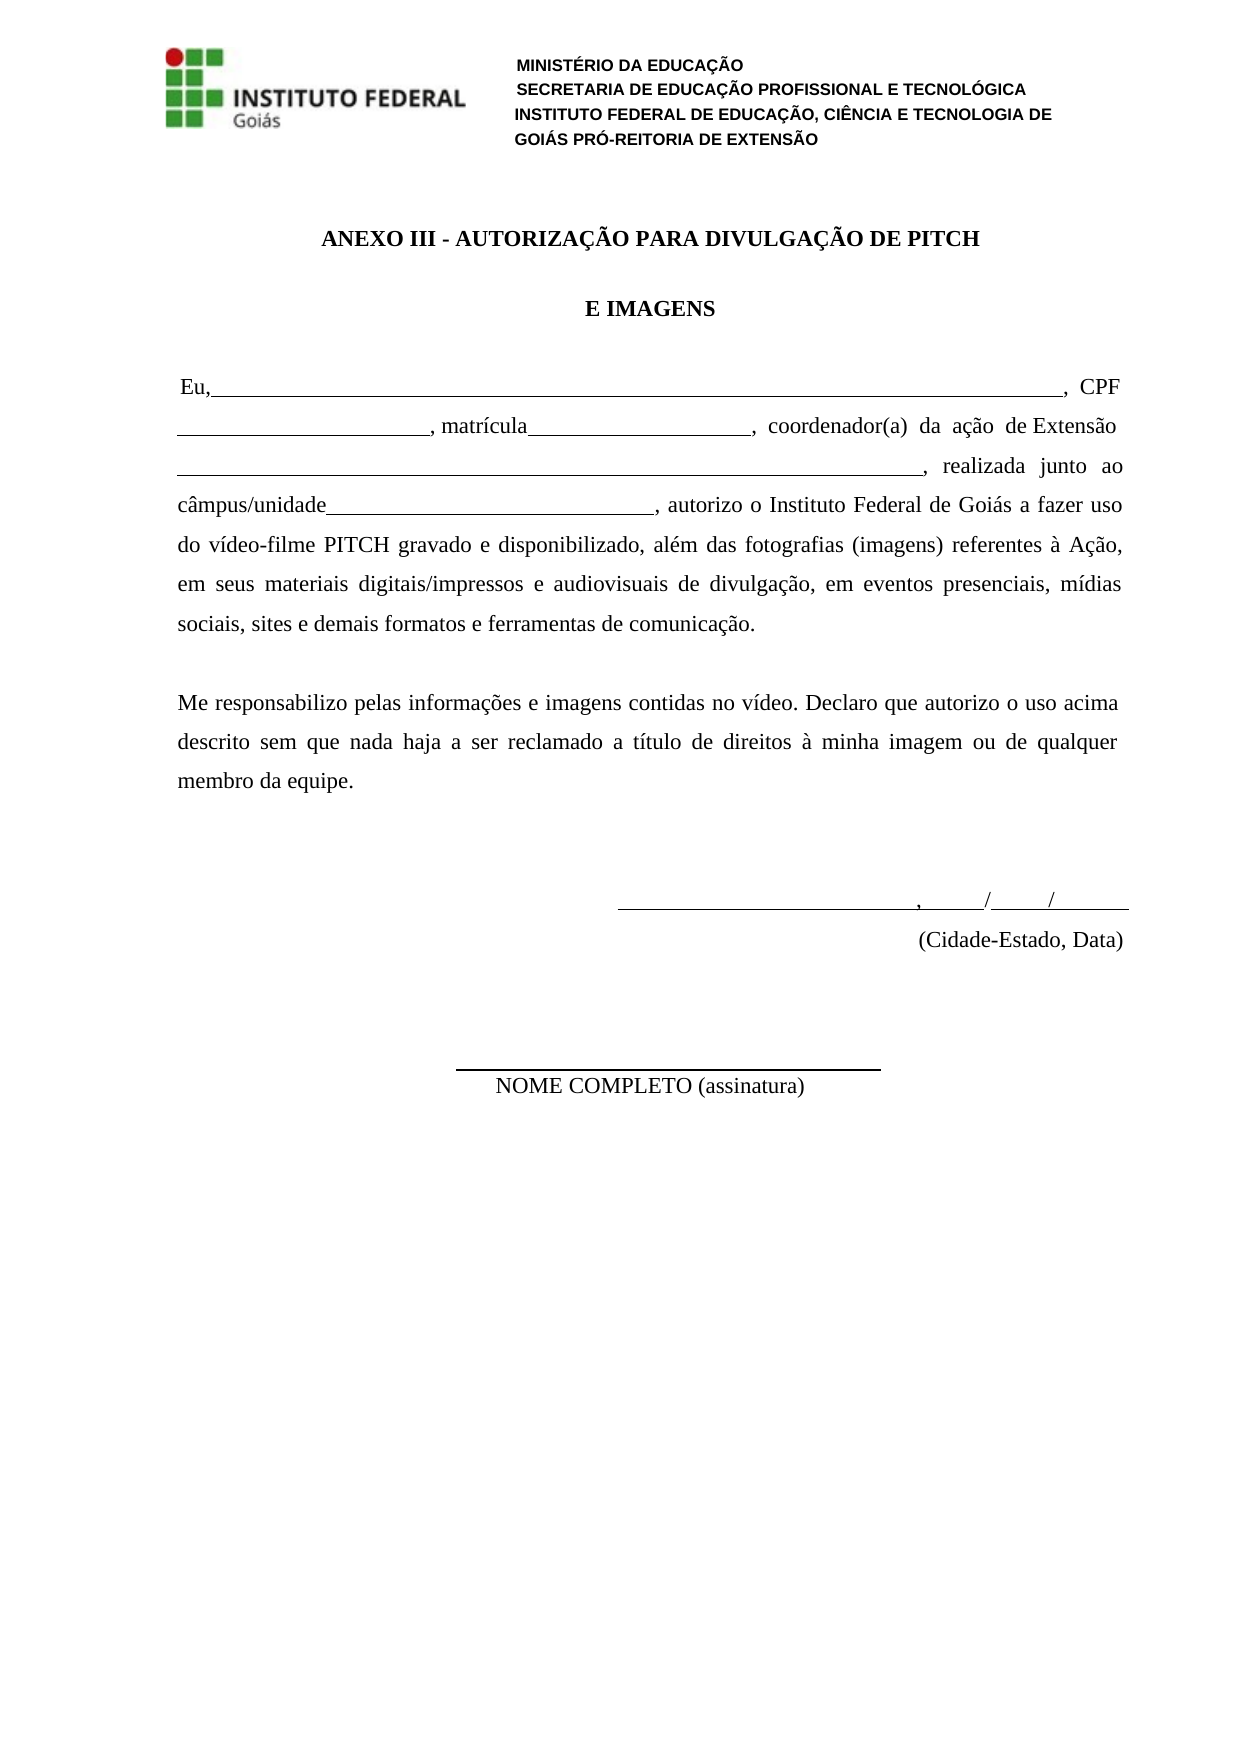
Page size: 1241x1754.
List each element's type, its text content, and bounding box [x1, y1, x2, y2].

picture [165, 47, 466, 129]
text (Cidade-Estado, Data) [154, 926, 1123, 952]
text , matrícula , coordenador(a) da ação de Extensão [177, 412, 1140, 439]
text Me responsabilizo pelas informações e imagens contidas no vídeo. Declaro que autorizo o uso acima descrito sem que nada haja a ser reclamado a título de direitos à minha imagem ou de qualquer membro da equipe. [177, 689, 1120, 794]
text , realizada junto ao câmpus/unidade , autorizo o Instituto Federal de Goiás a fazer uso do vídeo-filme PITCH gravado e disponibilizado, além das fotografias (imagens) referentes à Ação, em seus materiais digitais/impressos e audiovisuais de divulgação, em eventos presenciais, mídias sociais, sites e demais formatos e ferramentas de comunicação. [177, 452, 1123, 636]
text Eu, , CPF [160, 373, 1140, 399]
text , / / [154, 886, 1128, 912]
text MINISTÉRIO DA EDUCAÇÃO [516, 56, 1140, 75]
text NOME COMPLETO (assinatura) [310, 1072, 990, 1098]
text SECRETARIA DE EDUCAÇÃO PROFISSIONAL E TECNOLÓGICA INSTITUTO FEDERAL DE EDUCAÇÃO, CIÊNCIA E TECNOLOGIA DE GOIÁS PRÓ-REITORIA DE EXTENSÃO [514, 79, 1101, 148]
title ANEXO III - AUTORIZAÇÃO PARA DIVULGAÇÃO DE PITCH E IMAGENS [310, 225, 990, 321]
